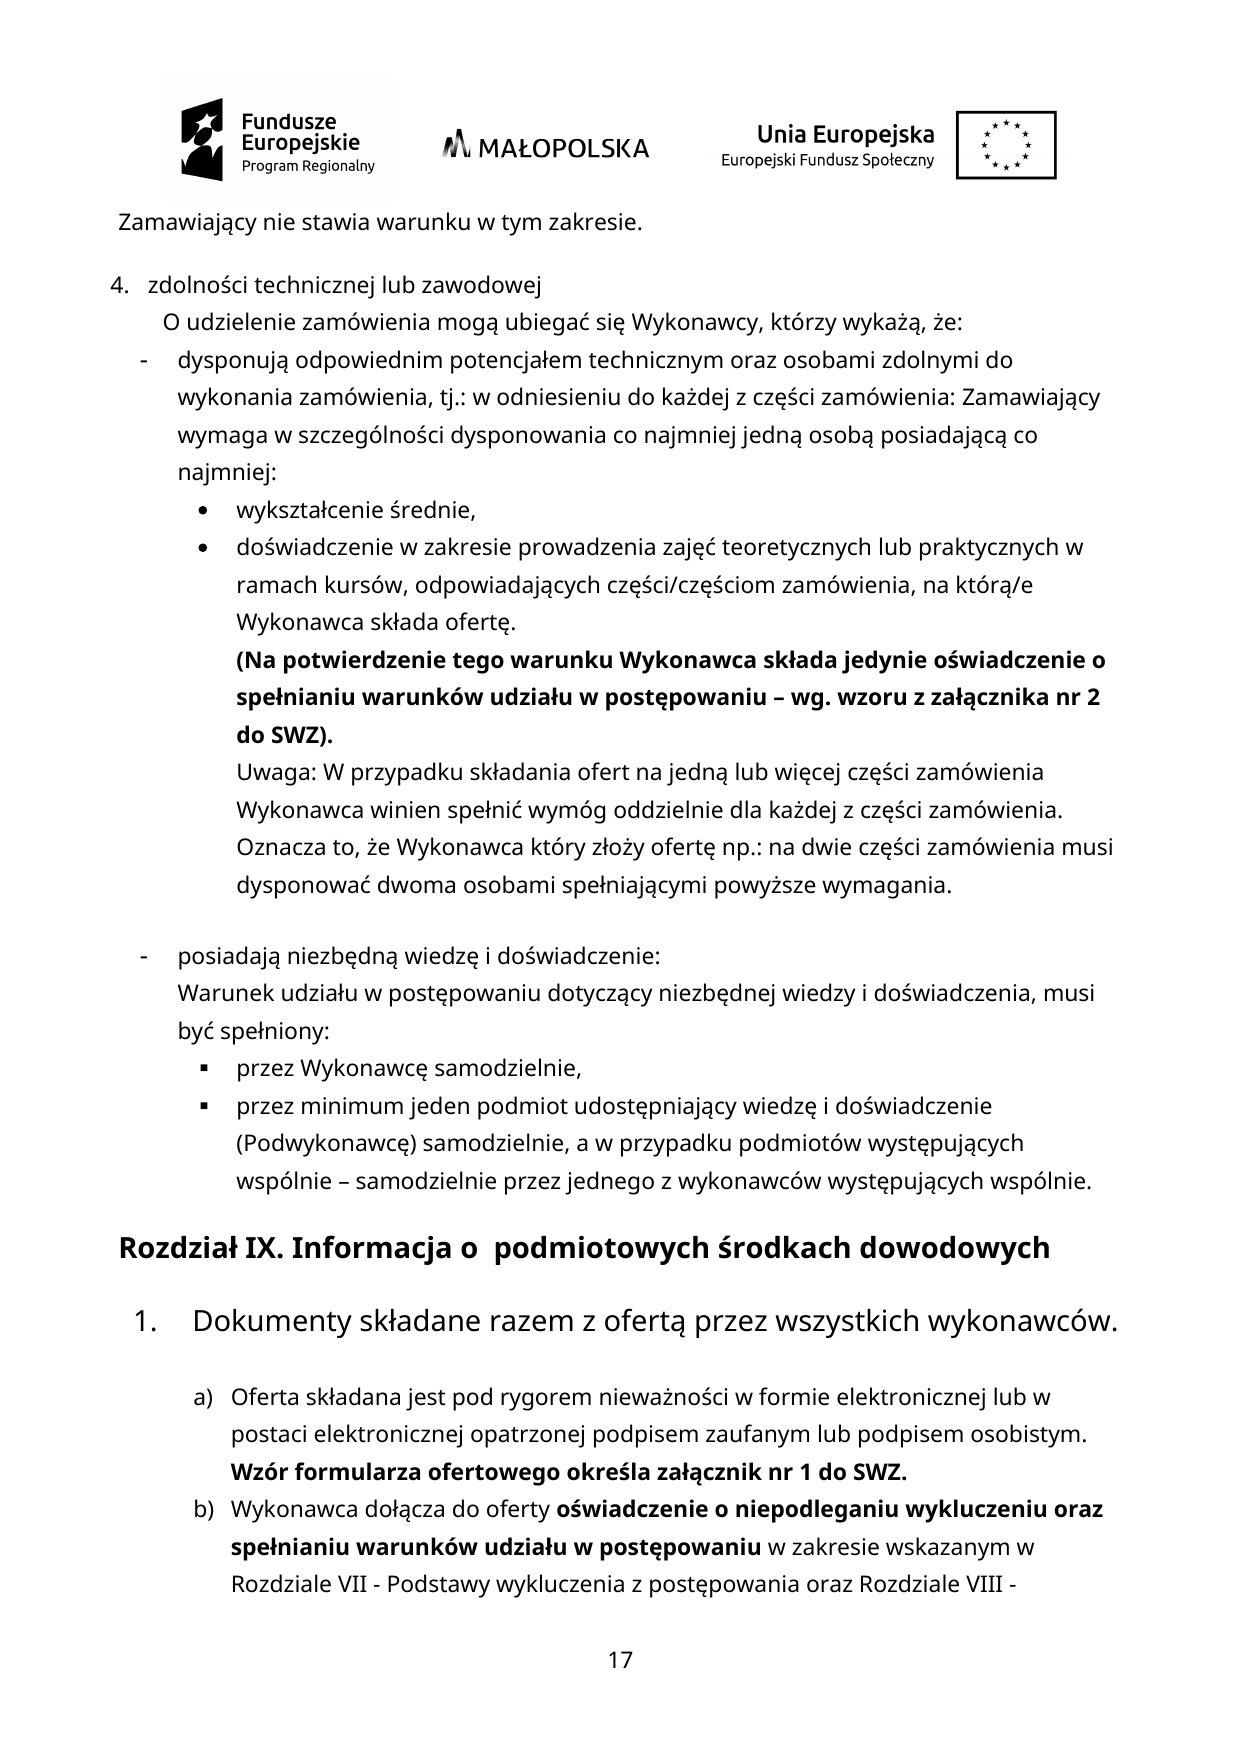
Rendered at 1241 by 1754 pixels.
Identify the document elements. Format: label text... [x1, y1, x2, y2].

list zdolności technicznej lub zawodowej [110, 269, 1122, 300]
list przez minimum jeden podmiot udostępniający wiedzę i doświadczenie (Podwykonawcę) samodzielnie, a w przypadku podmiotów występujących wspólnie – samodzielnie przez jednego z wykonawców występujących wspólnie. [199, 1090, 1122, 1196]
list O udzielenie zamówienia mogą ubiegać się Wykonawcy, którzy wykażą, że: [162, 306, 1122, 338]
picture [161, 77, 1079, 202]
list przez Wykonawcę samodzielnie, [199, 1052, 1122, 1083]
subtitle Dokumenty składane razem z ofertą przez wszystkich wykonawców. [133, 1300, 1122, 1339]
text Uwaga: W przypadku składania ofert na jedną lub więcej części zamówienia Wykonawca winien spełnić wymóg oddzielnie dla każdej z części zamówienia. Oznacza to, że Wykonawca który złoży ofertę np.: na dwie części zamówienia musi dysponować dwoma osobami spełniającymi powyższe wymagania. [236, 756, 1122, 900]
list wykształcenie średnie, [199, 494, 1122, 525]
list posiadają niezbędną wiedzę i doświadczenie: Warunek udziału w postępowaniu dotyczący niezbędnej wiedzy i doświadczenia, musi być spełniony: [140, 940, 1122, 1046]
list Oferta składana jest pod rygorem nieważności w formie elektronicznej lub w postaci elektronicznej opatrzonej podpisem zaufanym lub podpisem osobistym. Wzór formularza ofertowego określa załącznik nr 1 do SWZ. [193, 1381, 1122, 1487]
subtitle Rozdział IX. Informacja o podmiotowych środkach dowodowych [118, 1227, 1122, 1267]
text (Na potwierdzenie tego warunku Wykonawca składa jedynie oświadczenie o spełnianiu warunków udziału w postępowaniu – wg. wzoru z załącznika nr 2 do SWZ). [236, 644, 1122, 750]
text Zamawiający nie stawia warunku w tym zakresie. [118, 206, 1122, 238]
list doświadczenie w zakresie prowadzenia zajęć teoretycznych lub praktycznych w ramach kursów, odpowiadających części/częściom zamówienia, na którą/e Wykonawca składa ofertę. [199, 531, 1122, 638]
list dysponują odpowiednim potencjałem technicznym oraz osobami zdolnymi do wykonania zamówienia, tj.: w odniesieniu do każdej z części zamówienia: Zamawiający wymaga w szczególności dysponowania co najmniej jedną osobą posiadającą co najmniej: [140, 344, 1122, 488]
